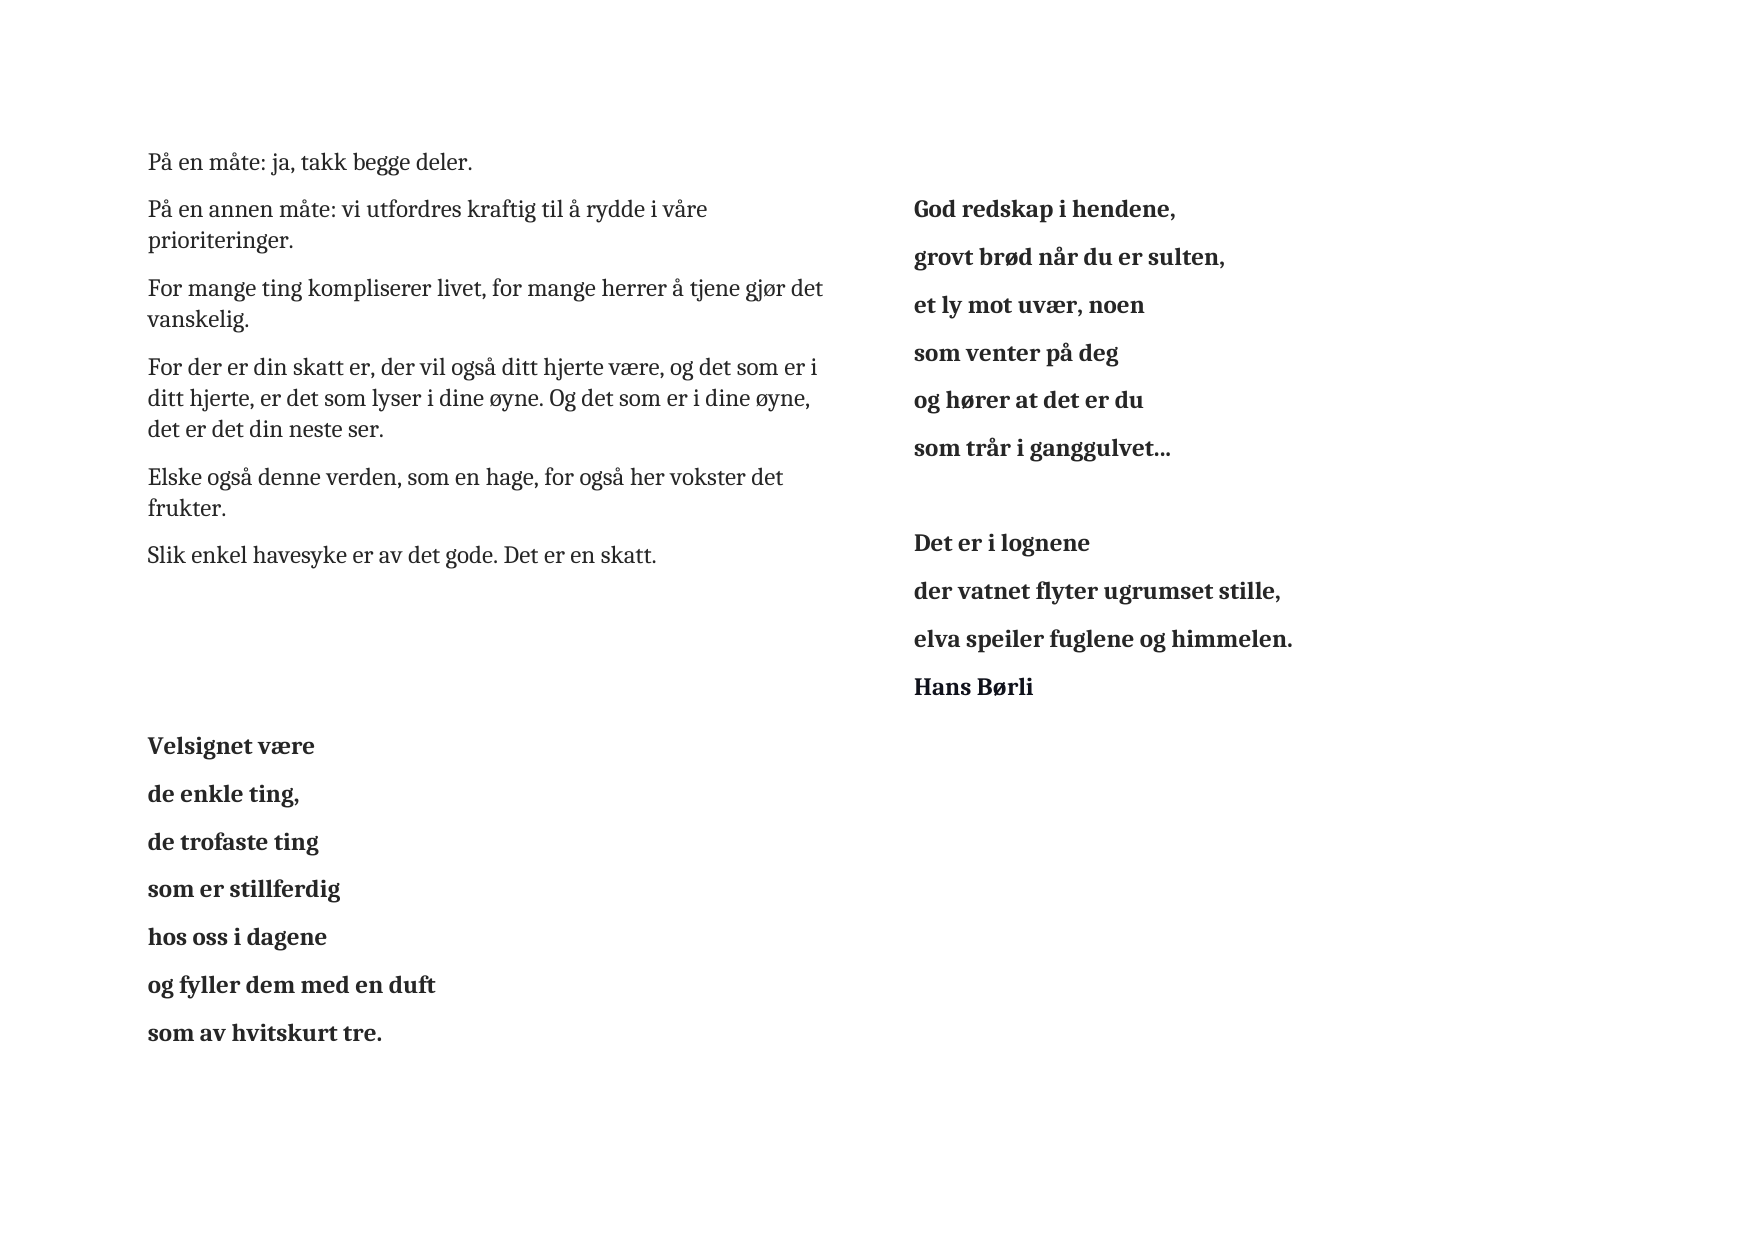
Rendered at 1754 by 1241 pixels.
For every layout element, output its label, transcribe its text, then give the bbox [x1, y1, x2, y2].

text som venter på deg [914, 338, 1606, 367]
text og fyller dem med en duft [148, 971, 840, 999]
text de enkle ting, [148, 780, 840, 809]
text Det er i lognene [914, 529, 1606, 558]
text og hører at det er du [914, 386, 1606, 415]
text Elske også denne verden, som en hage, for også her vokster det frukter. [148, 463, 840, 522]
text grovt brød når du er sulten, [914, 243, 1606, 272]
text På en annen måte: vi utfordres kraftig til å rydde i våre prioriteringer. [148, 195, 840, 255]
text God redskap i hendene, [914, 195, 1606, 224]
text hos oss i dagene [148, 923, 840, 952]
text På en måte: ja, takk begge deler. [148, 148, 840, 176]
text som er stillferdig [148, 875, 840, 904]
text Velsignet være [148, 732, 840, 761]
text For der er din skatt er, der vil også ditt hjerte være, og det som er i ditt hjerte, er det som lyser i dine øyne. Og det som er i dine øyne, det er det din neste ser. [148, 353, 840, 444]
text et ly mot uvær, noen [914, 291, 1606, 319]
text de trofaste ting [148, 828, 840, 856]
text som trår i ganggulvet... [914, 434, 1606, 463]
text For mange ting kompliserer livet, for mange herrer å tjene gjør det vanskelig. [148, 274, 840, 334]
text der vatnet flyter ugrumset stille, [914, 577, 1606, 606]
text Slik enkel havesyke er av det gode. Det er en skatt. [148, 541, 840, 570]
text Hans Børli [914, 672, 1606, 701]
text som av hvitskurt tre. [148, 1018, 840, 1047]
text elva speiler fuglene og himmelen. [914, 625, 1606, 653]
